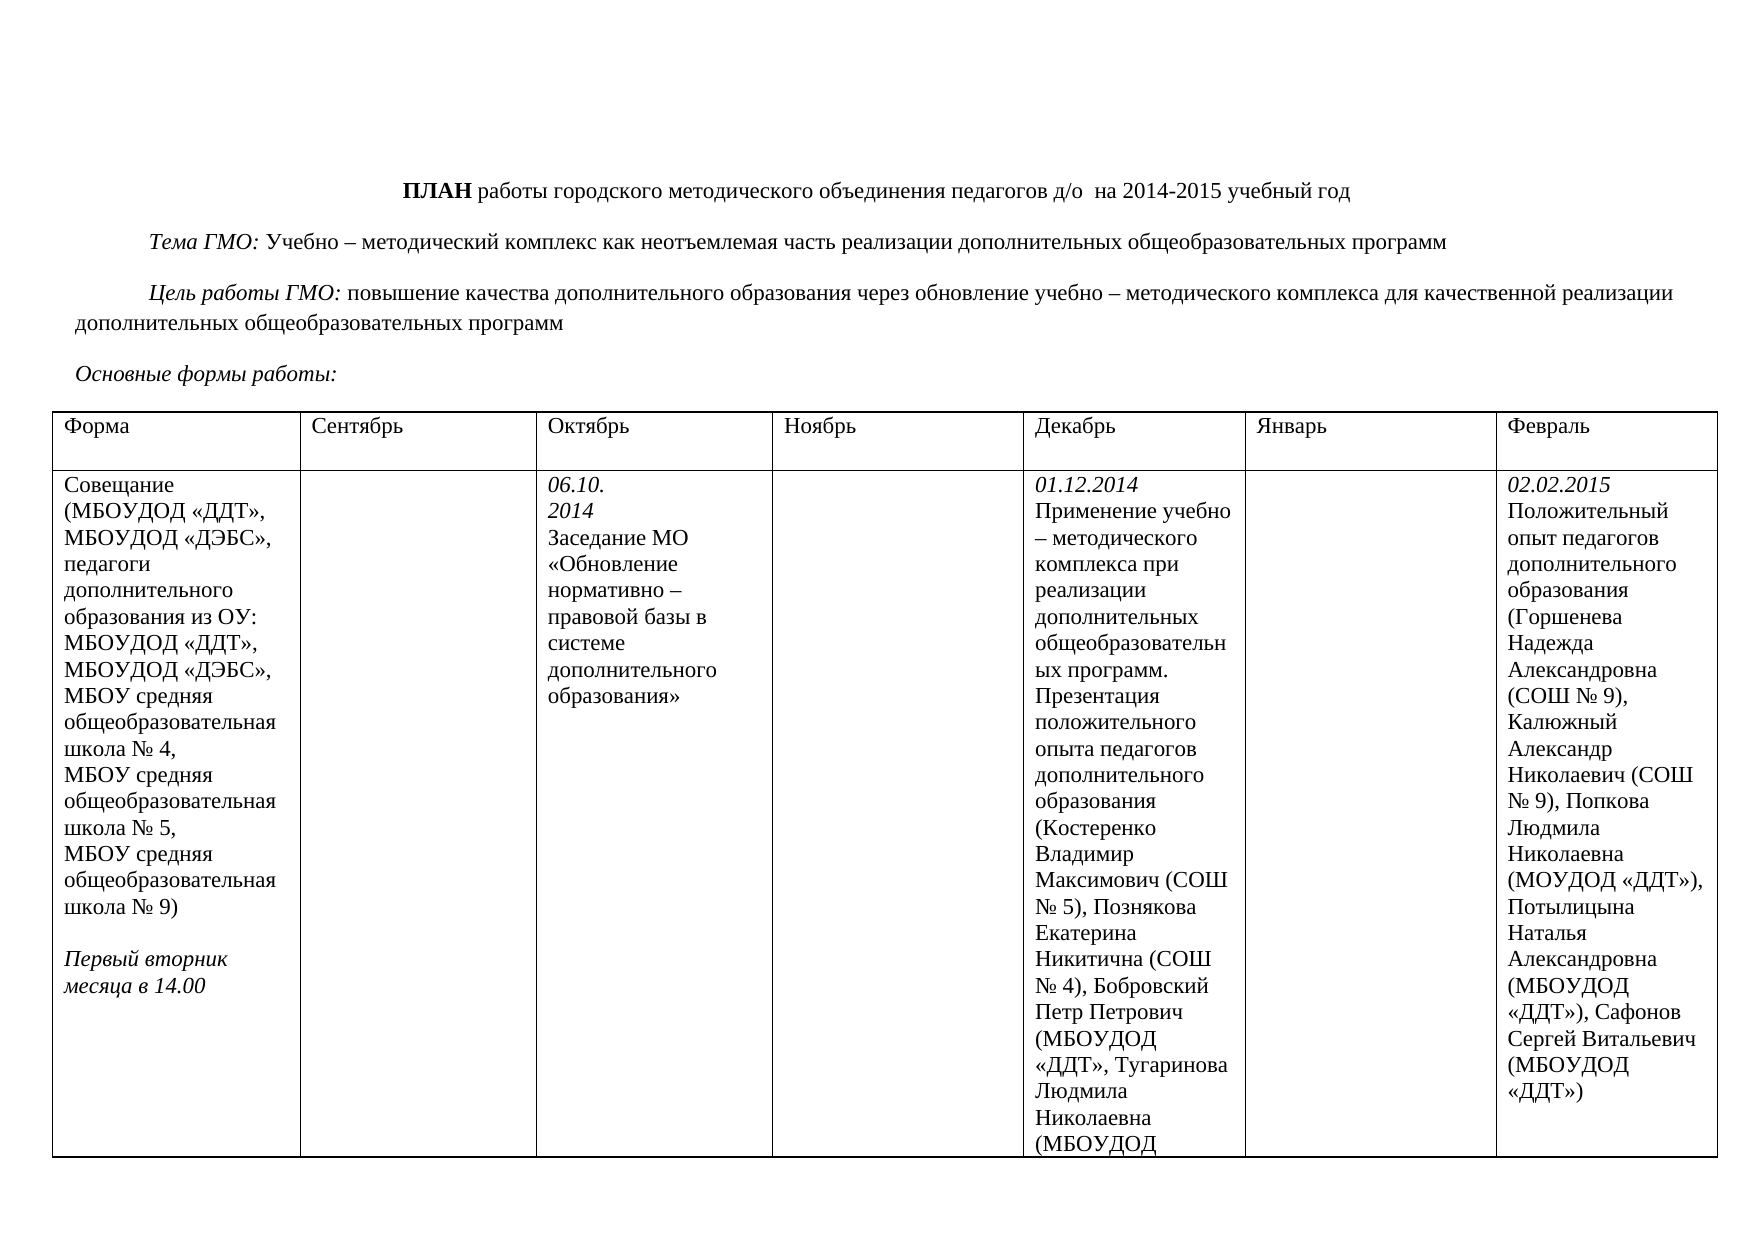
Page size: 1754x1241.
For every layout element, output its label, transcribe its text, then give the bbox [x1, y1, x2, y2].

table_header Октябрь [537, 413, 772, 470]
table_header Январь [1246, 413, 1496, 470]
table_header Форма [53, 413, 300, 470]
text ПЛАН работы городского методического объединения педагогов д/о на 2014-2015 учебный год [75, 177, 1679, 203]
table_header Сентябрь [301, 413, 536, 470]
table_cell [1246, 471, 1496, 1156]
text Цель работы ГМО: повышение качества дополнительного образования через обновление учебно – методического комплекса для качественной реализации дополнительных общеобразовательных программ [75, 279, 1679, 336]
text Основные формы работы: [75, 360, 1679, 387]
table_header Ноябрь [773, 413, 1023, 470]
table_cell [53, 471, 300, 1156]
table_header Февраль [1497, 413, 1717, 470]
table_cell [537, 471, 772, 1156]
table_cell [301, 471, 536, 1156]
text Тема ГМО: Учебно – методический комплекс как неотъемлемая часть реализации дополнительных общеобразовательных программ [75, 228, 1679, 254]
table_header Декабрь [1024, 413, 1245, 470]
table_cell [773, 471, 1023, 1156]
